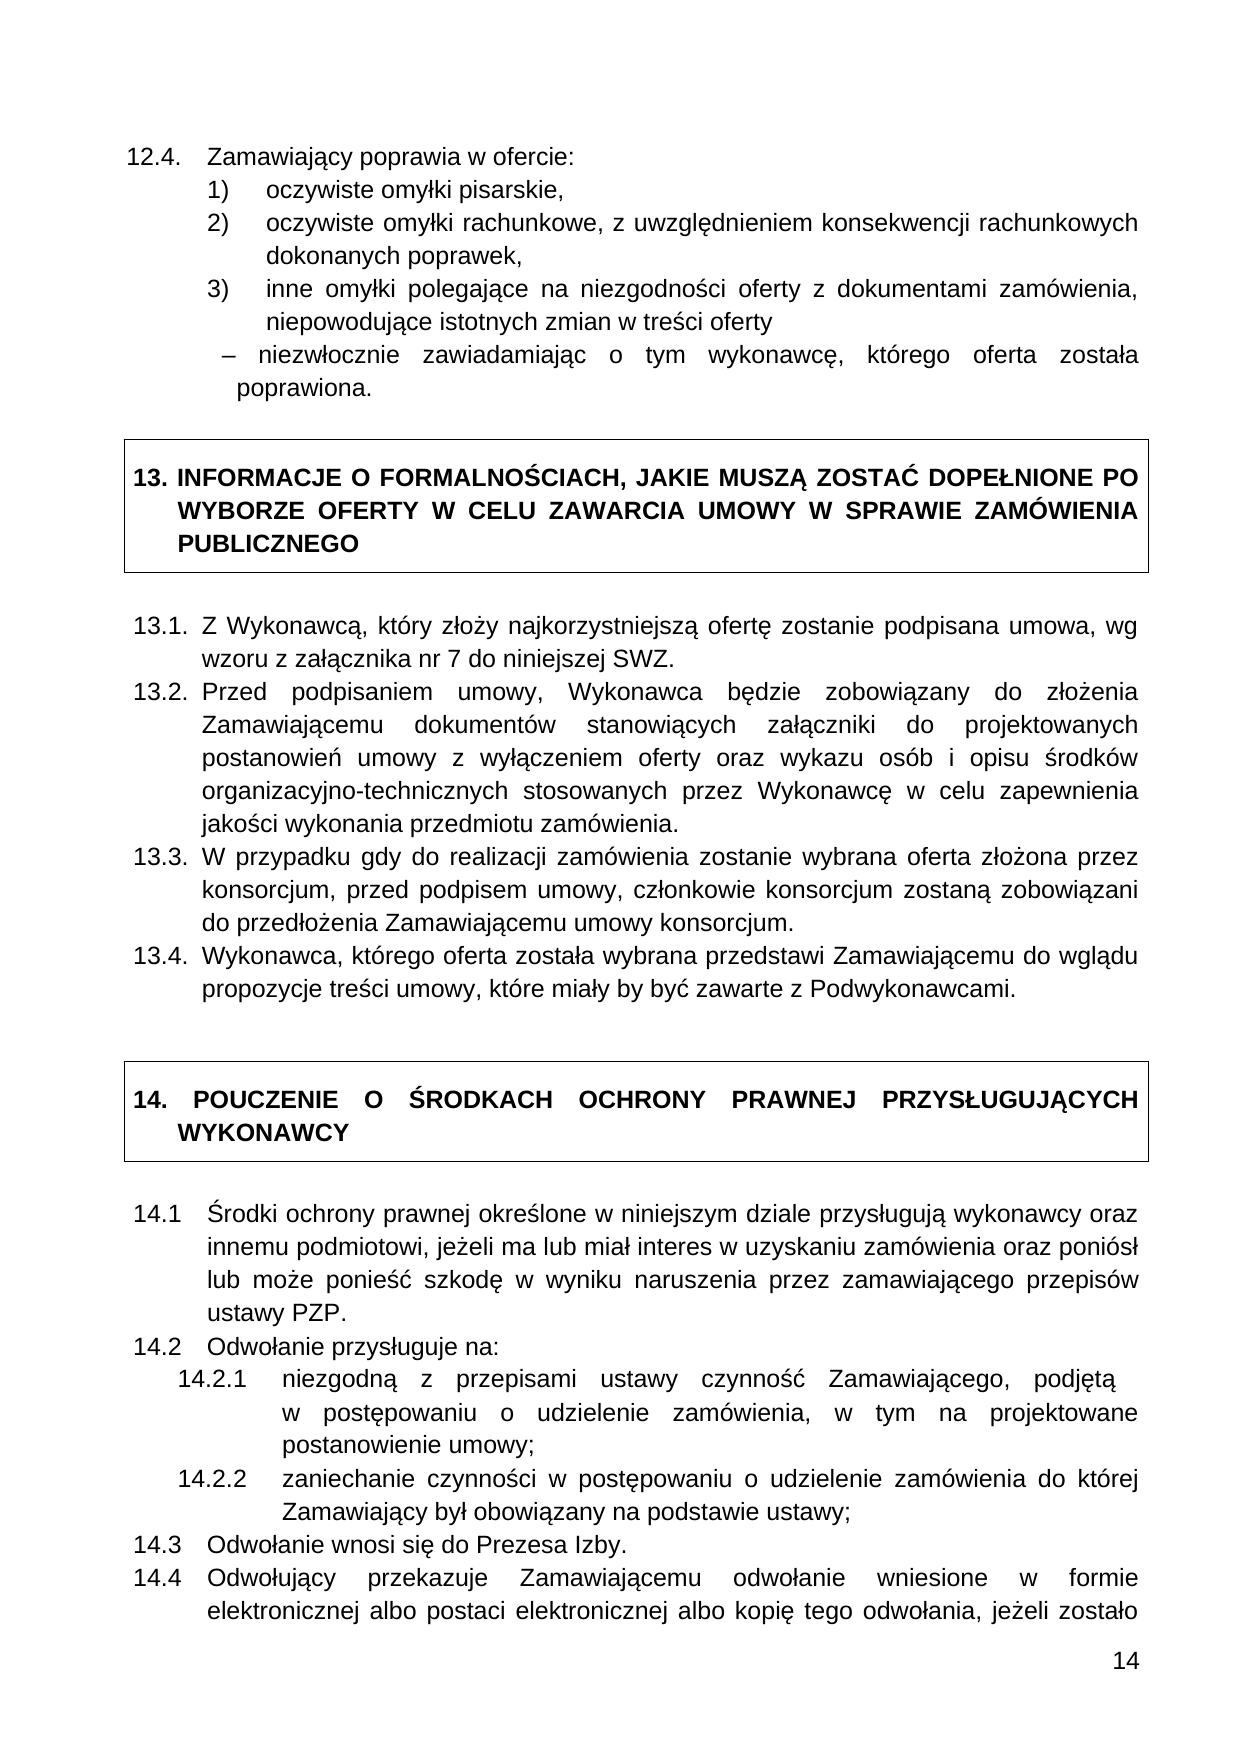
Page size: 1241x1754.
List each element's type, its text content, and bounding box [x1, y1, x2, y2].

list niezgodną z przepisami ustawy czynność Zamawiającego, podjętą w postępowaniu o udzielenie zamówienia, w tym na projektowane postanowienie umowy; [177, 1364, 1140, 1459]
text ‒ niezwłocznie zawiadamiając o tym wykonawcę, którego oferta została poprawiona. [222, 340, 1140, 402]
list Odwołanie wnosi się do Prezesa Izby. [133, 1529, 1140, 1558]
list Przed podpisaniem umowy, Wykonawca będzie zobowiązany do złożenia Zamawiającemu dokumentów stanowiących załączniki do projektowanych postanowień umowy z wyłączeniem oferty oraz wykazu osób i opisu środków organizacyjno-technicznych stosowanych przez Wykonawcę w celu zapewnienia jakości wykonania przedmiotu zamówienia. [133, 677, 1140, 837]
list inne omyłki polegające na niezgodności oferty z dokumentami zamówienia, niepowodujące istotnych zmian w treści oferty [207, 274, 1140, 336]
list zaniechanie czynności w postępowaniu o udzielenie zamówienia do której Zamawiający był obowiązany na podstawie ustawy; [177, 1463, 1140, 1525]
text 13. INFORMACJE O FORMALNOŚCIACH, JAKIE MUSZĄ ZOSTAĆ DOPEŁNIONE PO WYBORZE OFERTY W CELU ZAWARCIA UMOWY W SPRAWIE ZAMÓWIENIA PUBLICZNEGO [125, 440, 1148, 572]
list Zamawiający poprawia w ofercie: [126, 142, 1140, 171]
text 14. POUCZENIE O ŚRODKACH OCHRONY PRAWNEJ PRZYSŁUGUJĄCYCH WYKONAWCY [125, 1062, 1148, 1161]
list Odwołanie przysługuje na: [133, 1331, 1140, 1360]
list W przypadku gdy do realizacji zamówienia zostanie wybrana oferta złożona przez konsorcjum, przed podpisem umowy, członkowie konsorcjum zostaną zobowiązani do przedłożenia Zamawiającemu umowy konsorcjum. [133, 842, 1140, 937]
list Z Wykonawcą, który złoży najkorzystniejszą ofertę zostanie podpisana umowa, wg wzoru z załącznika nr 7 do niniejszej SWZ. [133, 611, 1140, 672]
list Wykonawca, którego oferta została wybrana przedstawi Zamawiającemu do wglądu propozycje treści umowy, które miały by być zawarte z Podwykonawcami. [133, 941, 1140, 1003]
list Środki ochrony prawnej określone w niniejszym dziale przysługują wykonawcy oraz innemu podmiotowi, jeżeli ma lub miał interes w uzyskaniu zamówienia oraz poniósł lub może ponieść szkodę w wyniku naruszenia przez zamawiającego przepisów ustawy PZP. [133, 1199, 1140, 1327]
list oczywiste omyłki rachunkowe, z uwzględnieniem konsekwencji rachunkowych dokonanych poprawek, [207, 208, 1140, 269]
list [133, 1563, 1140, 1624]
list oczywiste omyłki pisarskie, [207, 175, 1140, 203]
